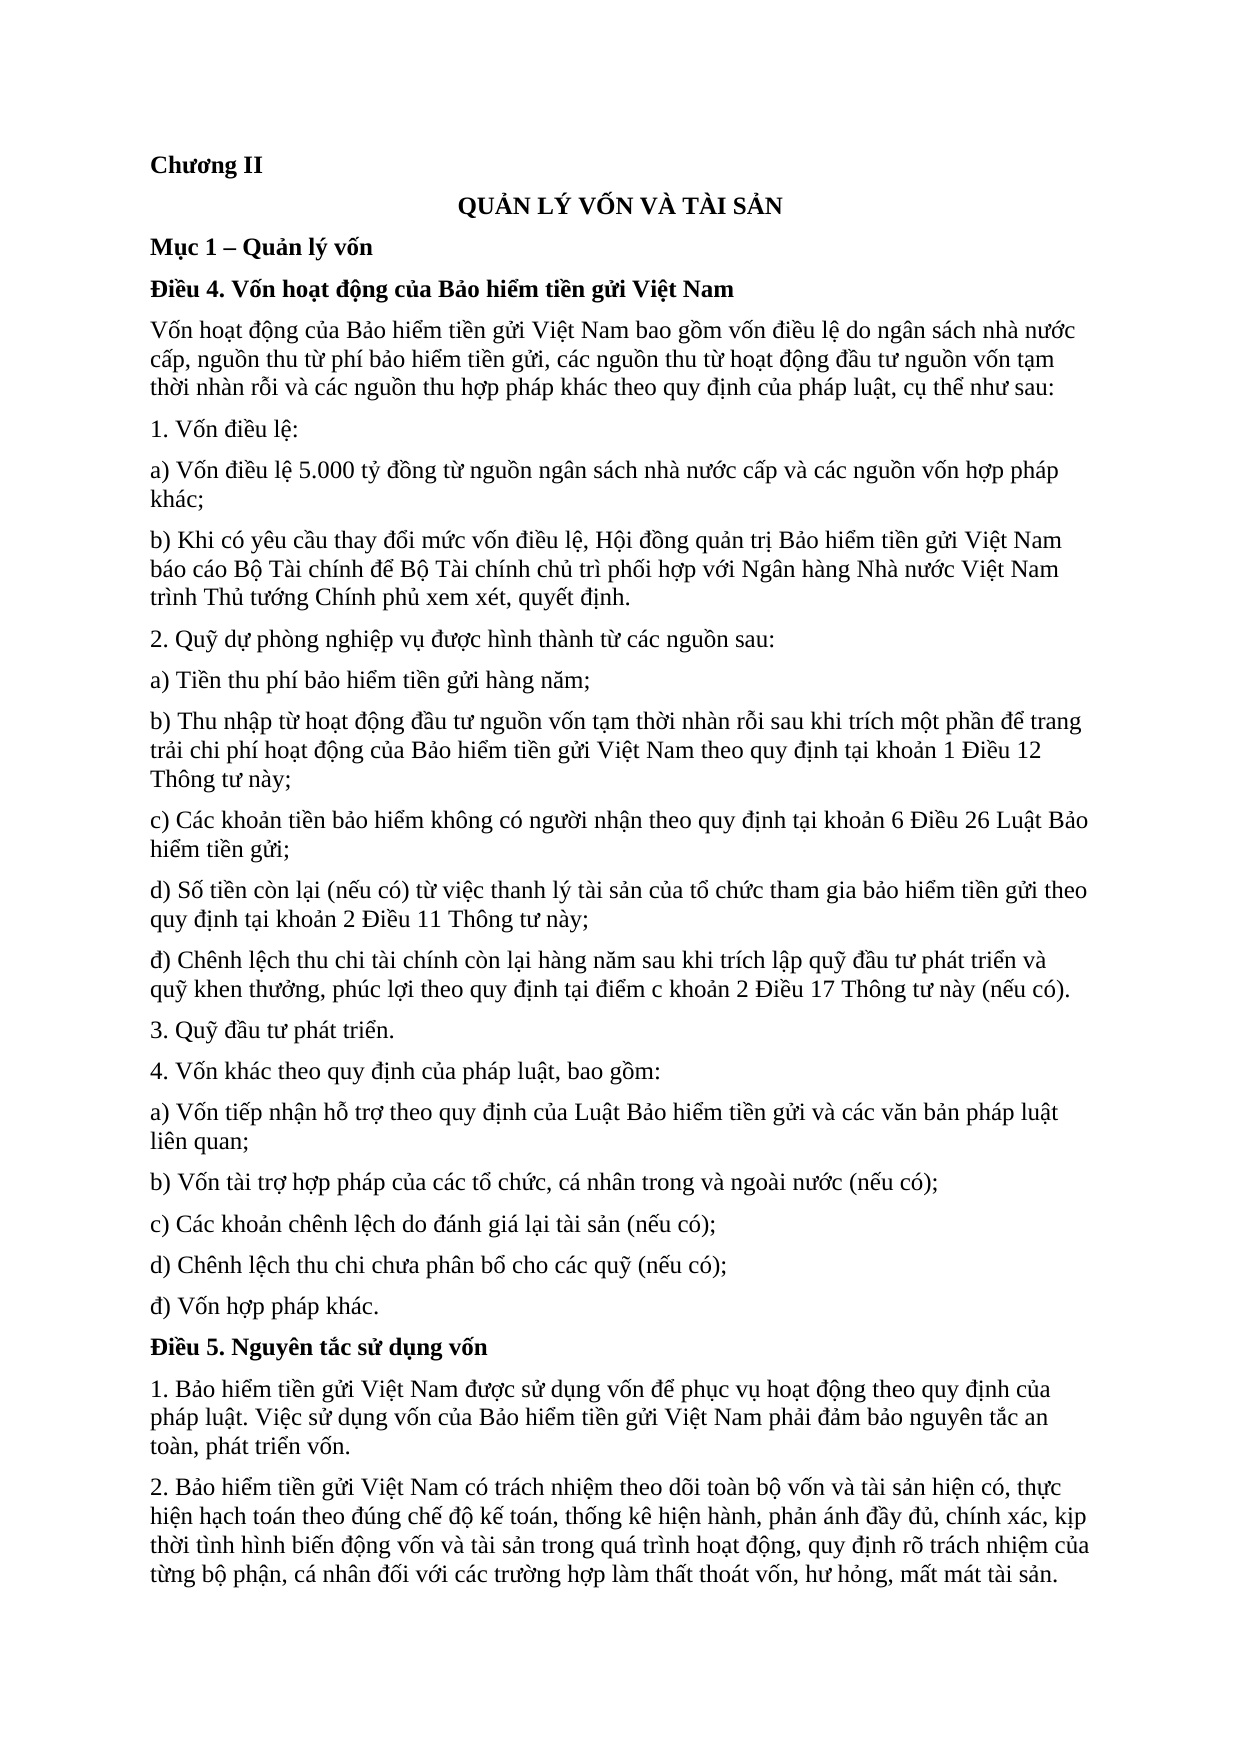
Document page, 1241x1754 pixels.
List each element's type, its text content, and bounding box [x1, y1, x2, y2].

text 4. Vốn khác theo quy định của pháp luật, bao gồm: [150, 1056, 1090, 1085]
text đ) Vốn hợp pháp khác. [150, 1291, 1090, 1320]
text c) Các khoản chênh lệch do đánh giá lại tài sản (nếu có); [150, 1209, 1090, 1237]
text QUẢN LÝ VỐN VÀ TÀI SẢN [150, 191, 1090, 220]
text Điều 5. Nguyên tắc sử dụng vốn [150, 1332, 1090, 1361]
text b) Thu nhập từ hoạt động đầu tư nguồn vốn tạm thời nhàn rỗi sau khi trích một phần để trang trải chi phí hoạt động của Bảo hiểm tiền gửi Việt Nam theo quy định tại khoản 1 Điều 12 Thông tư này; [150, 706, 1090, 792]
text d) Số tiền còn lại (nếu có) từ việc thanh lý tài sản của tổ chức tham gia bảo hiểm tiền gửi theo quy định tại khoản 2 Điều 11 Thông tư này; [150, 875, 1090, 932]
text 1. Vốn điều lệ: [150, 414, 1090, 442]
text d) Chênh lệch thu chi chưa phân bổ cho các quỹ (nếu có); [150, 1250, 1090, 1279]
text 2. Bảo hiểm tiền gửi Việt Nam có trách nhiệm theo dõi toàn bộ vốn và tài sản hiện có, thực hiện hạch toán theo đúng chế độ kế toán, thống kê hiện hành, phản ánh đầy đủ, chính xác, kịp thời tình hình biến động vốn và tài sản trong quá trình hoạt động, quy định rõ trách nhiệm của từng bộ phận, cá nhân đối với các trường hợp làm thất thoát vốn, hư hỏng, mất mát tài sản. [150, 1472, 1090, 1587]
text Điều 4. Vốn hoạt động của Bảo hiểm tiền gửi Việt Nam [150, 274, 1090, 302]
text đ) Chênh lệch thu chi tài chính còn lại hàng năm sau khi trích lập quỹ đầu tư phát triển và quỹ khen thưởng, phúc lợi theo quy định tại điểm c khoản 2 Điều 17 Thông tư này (nếu có). [150, 945, 1090, 1002]
text Chương II [150, 150, 1090, 179]
text c) Các khoản tiền bảo hiểm không có người nhận theo quy định tại khoản 6 Điều 26 Luật Bảo hiểm tiền gửi; [150, 805, 1090, 862]
text a) Vốn tiếp nhận hỗ trợ theo quy định của Luật Bảo hiểm tiền gửi và các văn bản pháp luật liên quan; [150, 1097, 1090, 1155]
text b) Vốn tài trợ hợp pháp của các tổ chức, cá nhân trong và ngoài nước (nếu có); [150, 1167, 1090, 1196]
text 1. Bảo hiểm tiền gửi Việt Nam được sử dụng vốn để phục vụ hoạt động theo quy định của pháp luật. Việc sử dụng vốn của Bảo hiểm tiền gửi Việt Nam phải đảm bảo nguyên tắc an toàn, phát triển vốn. [150, 1374, 1090, 1460]
text 2. Quỹ dự phòng nghiệp vụ được hình thành từ các nguồn sau: [150, 624, 1090, 652]
text a) Tiền thu phí bảo hiểm tiền gửi hàng năm; [150, 665, 1090, 694]
text Vốn hoạt động của Bảo hiểm tiền gửi Việt Nam bao gồm vốn điều lệ do ngân sách nhà nước cấp, nguồn thu từ phí bảo hiểm tiền gửi, các nguồn thu từ hoạt động đầu tư nguồn vốn tạm thời nhàn rỗi và các nguồn thu hợp pháp khác theo quy định của pháp luật, cụ thể như sau: [150, 315, 1090, 401]
text 3. Quỹ đầu tư phát triển. [150, 1015, 1090, 1044]
text b) Khi có yêu cầu thay đổi mức vốn điều lệ, Hội đồng quản trị Bảo hiểm tiền gửi Việt Nam báo cáo Bộ Tài chính để Bộ Tài chính chủ trì phối hợp với Ngân hàng Nhà nước Việt Nam trình Thủ tướng Chính phủ xem xét, quyết định. [150, 525, 1090, 611]
text a) Vốn điều lệ 5.000 tỷ đồng từ nguồn ngân sách nhà nước cấp và các nguồn vốn hợp pháp khác; [150, 455, 1090, 512]
text Mục 1 – Quản lý vốn [150, 232, 1090, 261]
